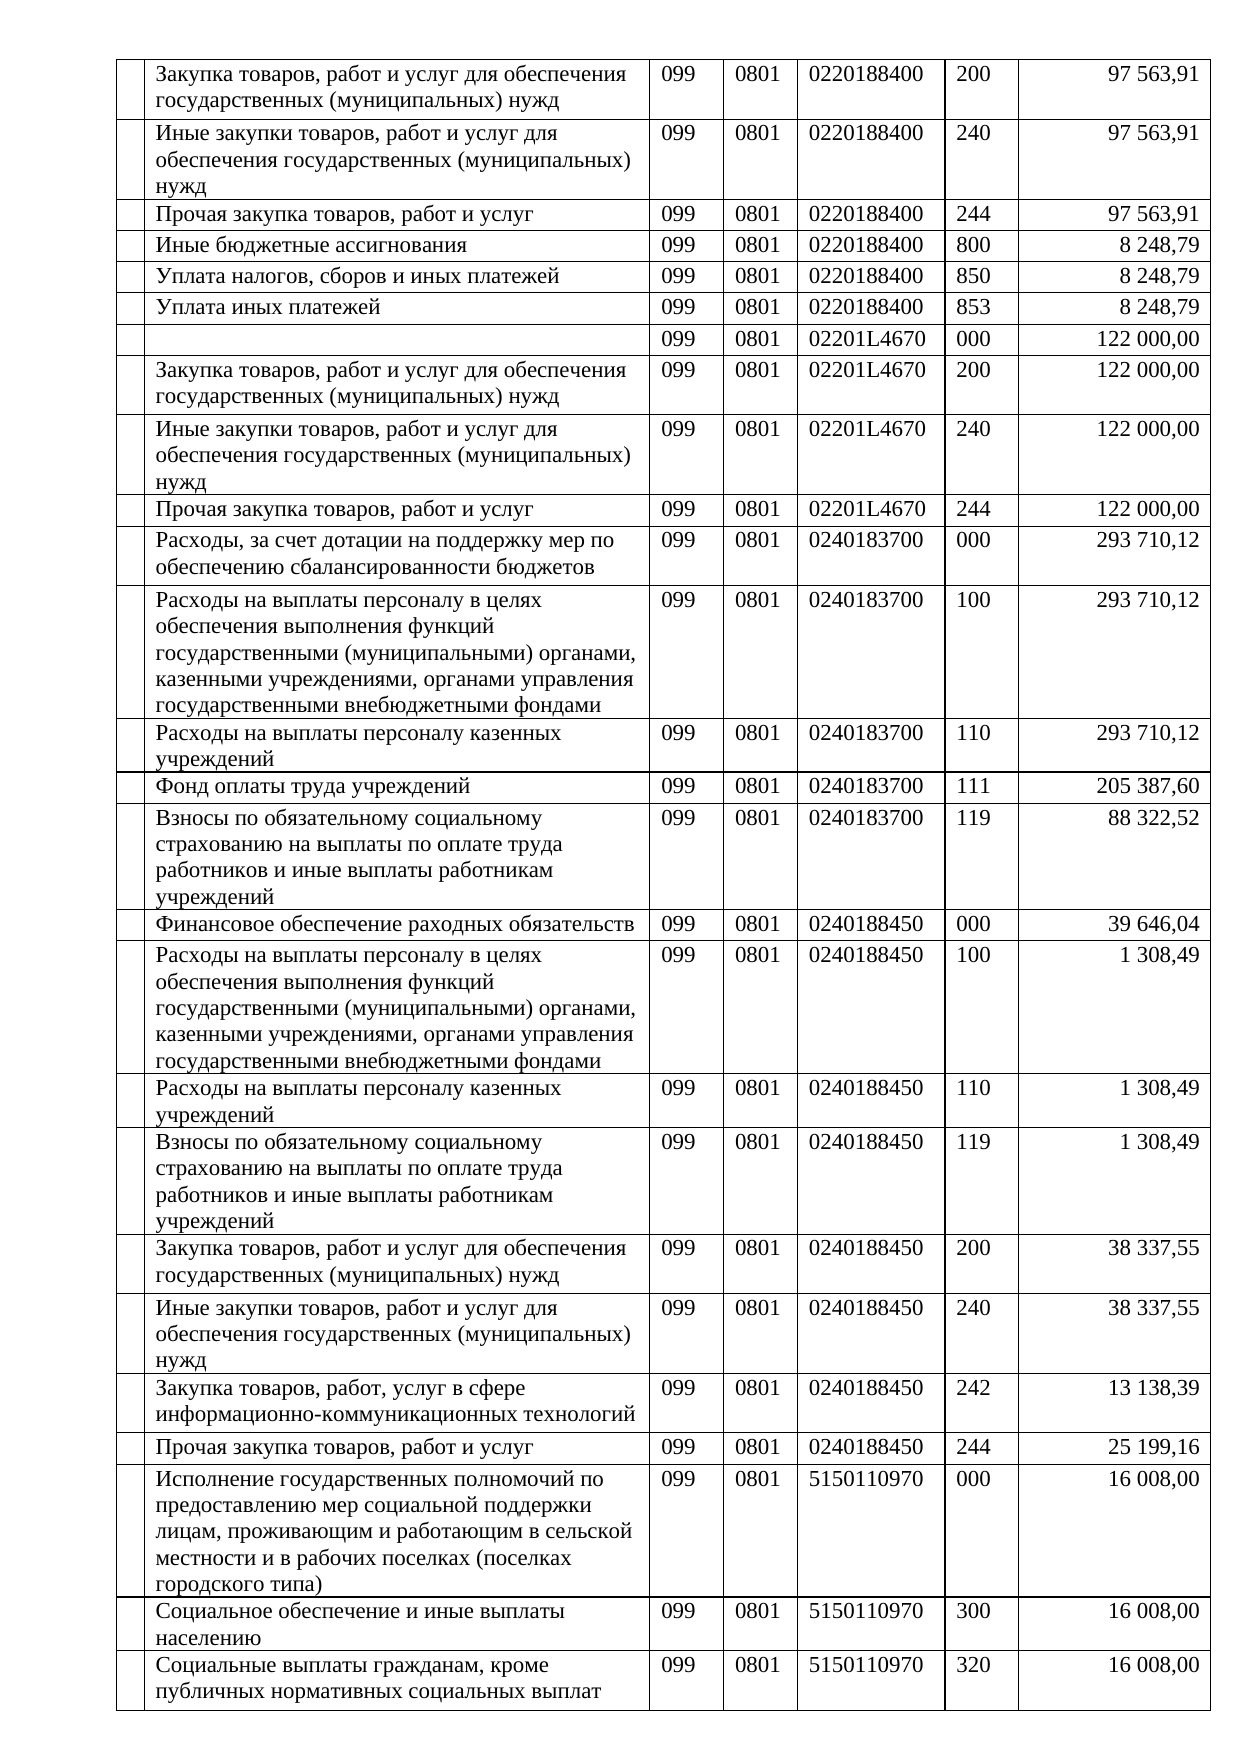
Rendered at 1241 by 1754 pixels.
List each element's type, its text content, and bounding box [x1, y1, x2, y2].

table_cell 099 [650, 910, 723, 940]
table_cell 099 [650, 719, 723, 771]
table_cell Расходы на выплаты персоналу в целях обеспечения выполнения функций государственными (муниципальными) органами, казенными учреждениями, органами управления государственными внебюджетными фондами [145, 941, 649, 1073]
table_cell 0240183700 [798, 773, 944, 803]
table_cell 0801 [724, 804, 797, 909]
table_cell 25 199,16 [1019, 1433, 1210, 1463]
table_cell 0801 [724, 495, 797, 526]
table_cell 099 [650, 1074, 723, 1127]
table_cell Расходы, за счет дотации на поддержку мер по обеспечению сбалансированности бюджетов [145, 527, 649, 585]
table_cell Иные закупки товаров, работ и услуг для обеспечения государственных (муниципальных) нужд [145, 120, 649, 198]
table_cell 13 138,39 [1019, 1374, 1210, 1432]
table_cell 0801 [724, 1651, 797, 1709]
table_cell 5150110970 [798, 1598, 944, 1650]
table_cell [117, 1374, 144, 1432]
table_cell 099 [650, 941, 723, 1073]
table_cell 0801 [724, 1294, 797, 1373]
table_cell [117, 773, 144, 803]
table_cell 97 563,91 [1019, 200, 1210, 230]
table_cell 099 [650, 1651, 723, 1709]
table_cell 0801 [724, 325, 797, 355]
table_cell 099 [650, 325, 723, 355]
table_cell 16 008,00 [1019, 1651, 1210, 1709]
table_cell 119 [946, 1128, 1018, 1233]
table_cell 000 [946, 910, 1018, 940]
table_cell 0220188400 [798, 262, 944, 292]
table_cell 0801 [724, 60, 797, 118]
table_cell 0220188400 [798, 200, 944, 230]
table_cell 8 248,79 [1019, 231, 1210, 261]
table_cell [117, 586, 144, 718]
table_cell 0801 [724, 586, 797, 718]
table_cell 0801 [724, 1433, 797, 1463]
table_cell 244 [946, 1433, 1018, 1463]
table_cell 099 [650, 200, 723, 230]
table_cell Прочая закупка товаров, работ и услуг [145, 1433, 649, 1463]
table_cell 0240183700 [798, 527, 944, 585]
table_cell [117, 804, 144, 909]
table_cell 000 [946, 1465, 1018, 1596]
table_cell [117, 941, 144, 1073]
table_cell Уплата налогов, сборов и иных платежей [145, 262, 649, 292]
table_cell [117, 1598, 144, 1650]
table_cell 5150110970 [798, 1465, 944, 1596]
table_cell 0240183700 [798, 586, 944, 718]
table_cell [117, 910, 144, 940]
table_cell 39 646,04 [1019, 910, 1210, 940]
table_cell 099 [650, 293, 723, 323]
table_cell 16 008,00 [1019, 1465, 1210, 1596]
table_cell 0240188450 [798, 1374, 944, 1432]
table_cell 122 000,00 [1019, 415, 1210, 494]
table_cell 200 [946, 60, 1018, 118]
table_cell [117, 262, 144, 292]
table_cell 97 563,91 [1019, 120, 1210, 198]
table_cell 0240188450 [798, 941, 944, 1073]
table_cell 0220188400 [798, 231, 944, 261]
table_cell 0801 [724, 231, 797, 261]
table_cell 16 008,00 [1019, 1598, 1210, 1650]
table_cell 205 387,60 [1019, 773, 1210, 803]
table_cell 0220188400 [798, 60, 944, 118]
table_cell Социальное обеспечение и иные выплаты населению [145, 1598, 649, 1650]
table_cell 0801 [724, 120, 797, 198]
table_cell [117, 120, 144, 198]
table_cell [117, 231, 144, 261]
table_cell 099 [650, 415, 723, 494]
table_cell 8 248,79 [1019, 262, 1210, 292]
table_cell 850 [946, 262, 1018, 292]
table_cell 853 [946, 293, 1018, 323]
table_cell Расходы на выплаты персоналу в целях обеспечения выполнения функций государственными (муниципальными) органами, казенными учреждениями, органами управления государственными внебюджетными фондами [145, 586, 649, 718]
table_cell Финансовое обеспечение раходных обязательств [145, 910, 649, 940]
table_cell [117, 415, 144, 494]
table_cell 122 000,00 [1019, 356, 1210, 414]
table_cell 293 710,12 [1019, 586, 1210, 718]
table_cell Взносы по обязательному социальному страхованию на выплаты по оплате труда работников и иные выплаты работникам учреждений [145, 804, 649, 909]
table_cell 0801 [724, 941, 797, 1073]
table_cell 099 [650, 1465, 723, 1596]
table_cell [117, 719, 144, 771]
table_cell [117, 495, 144, 526]
table_cell 0240188450 [798, 1235, 944, 1293]
table_cell 0801 [724, 415, 797, 494]
table_cell [117, 1128, 144, 1233]
table_cell 240 [946, 1294, 1018, 1373]
table_cell Закупка товаров, работ и услуг для обеспечения государственных (муниципальных) нужд [145, 1235, 649, 1293]
table_cell 0801 [724, 719, 797, 771]
table_cell 1 308,49 [1019, 1128, 1210, 1233]
table_cell Иные бюджетные ассигнования [145, 231, 649, 261]
table_cell 0240183700 [798, 804, 944, 909]
table_cell [117, 1294, 144, 1373]
table_cell [117, 200, 144, 230]
table_cell 110 [946, 1074, 1018, 1127]
table_cell 0220188400 [798, 293, 944, 323]
table_cell 0801 [724, 1374, 797, 1432]
table_cell Исполнение государственных полномочий по предоставлению мер социальной поддержки лицам, проживающим и работающим в сельской местности и в рабочих поселках (поселках городского типа) [145, 1465, 649, 1596]
table_cell Иные закупки товаров, работ и услуг для обеспечения государственных (муниципальных) нужд [145, 415, 649, 494]
table_cell Расходы на выплаты персоналу казенных учреждений [145, 1074, 649, 1127]
table_cell 099 [650, 1294, 723, 1373]
table_cell Прочая закупка товаров, работ и услуг [145, 200, 649, 230]
table_cell 099 [650, 586, 723, 718]
table_cell Взносы по обязательному социальному страхованию на выплаты по оплате труда работников и иные выплаты работникам учреждений [145, 1128, 649, 1233]
table_cell [117, 1465, 144, 1596]
table_cell 0801 [724, 527, 797, 585]
table_cell Закупка товаров, работ и услуг для обеспечения государственных (муниципальных) нужд [145, 60, 649, 118]
table_cell [117, 356, 144, 414]
table_cell 110 [946, 719, 1018, 771]
table_cell 122 000,00 [1019, 495, 1210, 526]
table_cell 111 [946, 773, 1018, 803]
table_cell 88 322,52 [1019, 804, 1210, 909]
table_cell 099 [650, 773, 723, 803]
table_cell 0240188450 [798, 1433, 944, 1463]
table_cell 099 [650, 1433, 723, 1463]
table_cell 200 [946, 356, 1018, 414]
table_cell 38 337,55 [1019, 1235, 1210, 1293]
table_cell 244 [946, 200, 1018, 230]
table_cell 5150110970 [798, 1651, 944, 1709]
table_cell 1 308,49 [1019, 1074, 1210, 1127]
table_cell Закупка товаров, работ и услуг для обеспечения государственных (муниципальных) нужд [145, 356, 649, 414]
table_cell 099 [650, 231, 723, 261]
table_cell 099 [650, 1235, 723, 1293]
table_cell 0801 [724, 910, 797, 940]
table_cell 0801 [724, 262, 797, 292]
table_cell 244 [946, 495, 1018, 526]
table_cell 200 [946, 1235, 1018, 1293]
table_cell [117, 325, 144, 355]
table_cell 0801 [724, 293, 797, 323]
table_cell [117, 1433, 144, 1463]
table_cell 293 710,12 [1019, 719, 1210, 771]
table_cell 0220188400 [798, 120, 944, 198]
table_cell 099 [650, 262, 723, 292]
table_cell 000 [946, 527, 1018, 585]
table_cell 0240188450 [798, 1074, 944, 1127]
table_cell 8 248,79 [1019, 293, 1210, 323]
table_cell [117, 60, 144, 118]
table_cell 099 [650, 527, 723, 585]
table_cell 0801 [724, 1128, 797, 1233]
table_cell 0240188450 [798, 910, 944, 940]
table_cell 240 [946, 415, 1018, 494]
table_cell 242 [946, 1374, 1018, 1432]
table_cell 000 [946, 325, 1018, 355]
table_cell Социальные выплаты гражданам, кроме публичных нормативных социальных выплат [145, 1651, 649, 1709]
table_cell Уплата иных платежей [145, 293, 649, 323]
table_cell [117, 1235, 144, 1293]
table_cell 119 [946, 804, 1018, 909]
table_cell 02201L4670 [798, 495, 944, 526]
table_cell 0801 [724, 356, 797, 414]
table_cell 1 308,49 [1019, 941, 1210, 1073]
table_cell 099 [650, 1128, 723, 1233]
table_cell 100 [946, 586, 1018, 718]
table_cell Прочая закупка товаров, работ и услуг [145, 495, 649, 526]
table_cell 300 [946, 1598, 1018, 1650]
table_cell 02201L4670 [798, 415, 944, 494]
table_cell 099 [650, 356, 723, 414]
table_cell [117, 1651, 144, 1709]
table_cell 02201L4670 [798, 325, 944, 355]
table_cell 38 337,55 [1019, 1294, 1210, 1373]
table_cell Расходы на выплаты персоналу казенных учреждений [145, 719, 649, 771]
table_cell Иные закупки товаров, работ и услуг для обеспечения государственных (муниципальных) нужд [145, 1294, 649, 1373]
table_cell 099 [650, 495, 723, 526]
table_cell 0240183700 [798, 719, 944, 771]
table_cell 0801 [724, 200, 797, 230]
table_cell 099 [650, 1374, 723, 1432]
table_cell 02201L4670 [798, 356, 944, 414]
table_cell 100 [946, 941, 1018, 1073]
table_cell 099 [650, 804, 723, 909]
table_cell 0801 [724, 1235, 797, 1293]
table_cell [117, 1074, 144, 1127]
table_cell 320 [946, 1651, 1018, 1709]
table_cell 97 563,91 [1019, 60, 1210, 118]
table_cell 0801 [724, 1074, 797, 1127]
table_cell 293 710,12 [1019, 527, 1210, 585]
table_cell [117, 527, 144, 585]
table_cell 099 [650, 1598, 723, 1650]
table_cell 0801 [724, 1598, 797, 1650]
table_cell Фонд оплаты труда учреждений [145, 773, 649, 803]
table_cell 122 000,00 [1019, 325, 1210, 355]
table_cell 240 [946, 120, 1018, 198]
table_cell [145, 325, 649, 355]
table_cell 800 [946, 231, 1018, 261]
table_cell 0801 [724, 773, 797, 803]
table_cell [117, 293, 144, 323]
table_cell 0240188450 [798, 1294, 944, 1373]
table_cell 099 [650, 120, 723, 198]
table_cell Закупка товаров, работ, услуг в сфере информационно-коммуникационных технологий [145, 1374, 649, 1432]
table_cell 0240188450 [798, 1128, 944, 1233]
table_cell 0801 [724, 1465, 797, 1596]
table_cell 099 [650, 60, 723, 118]
